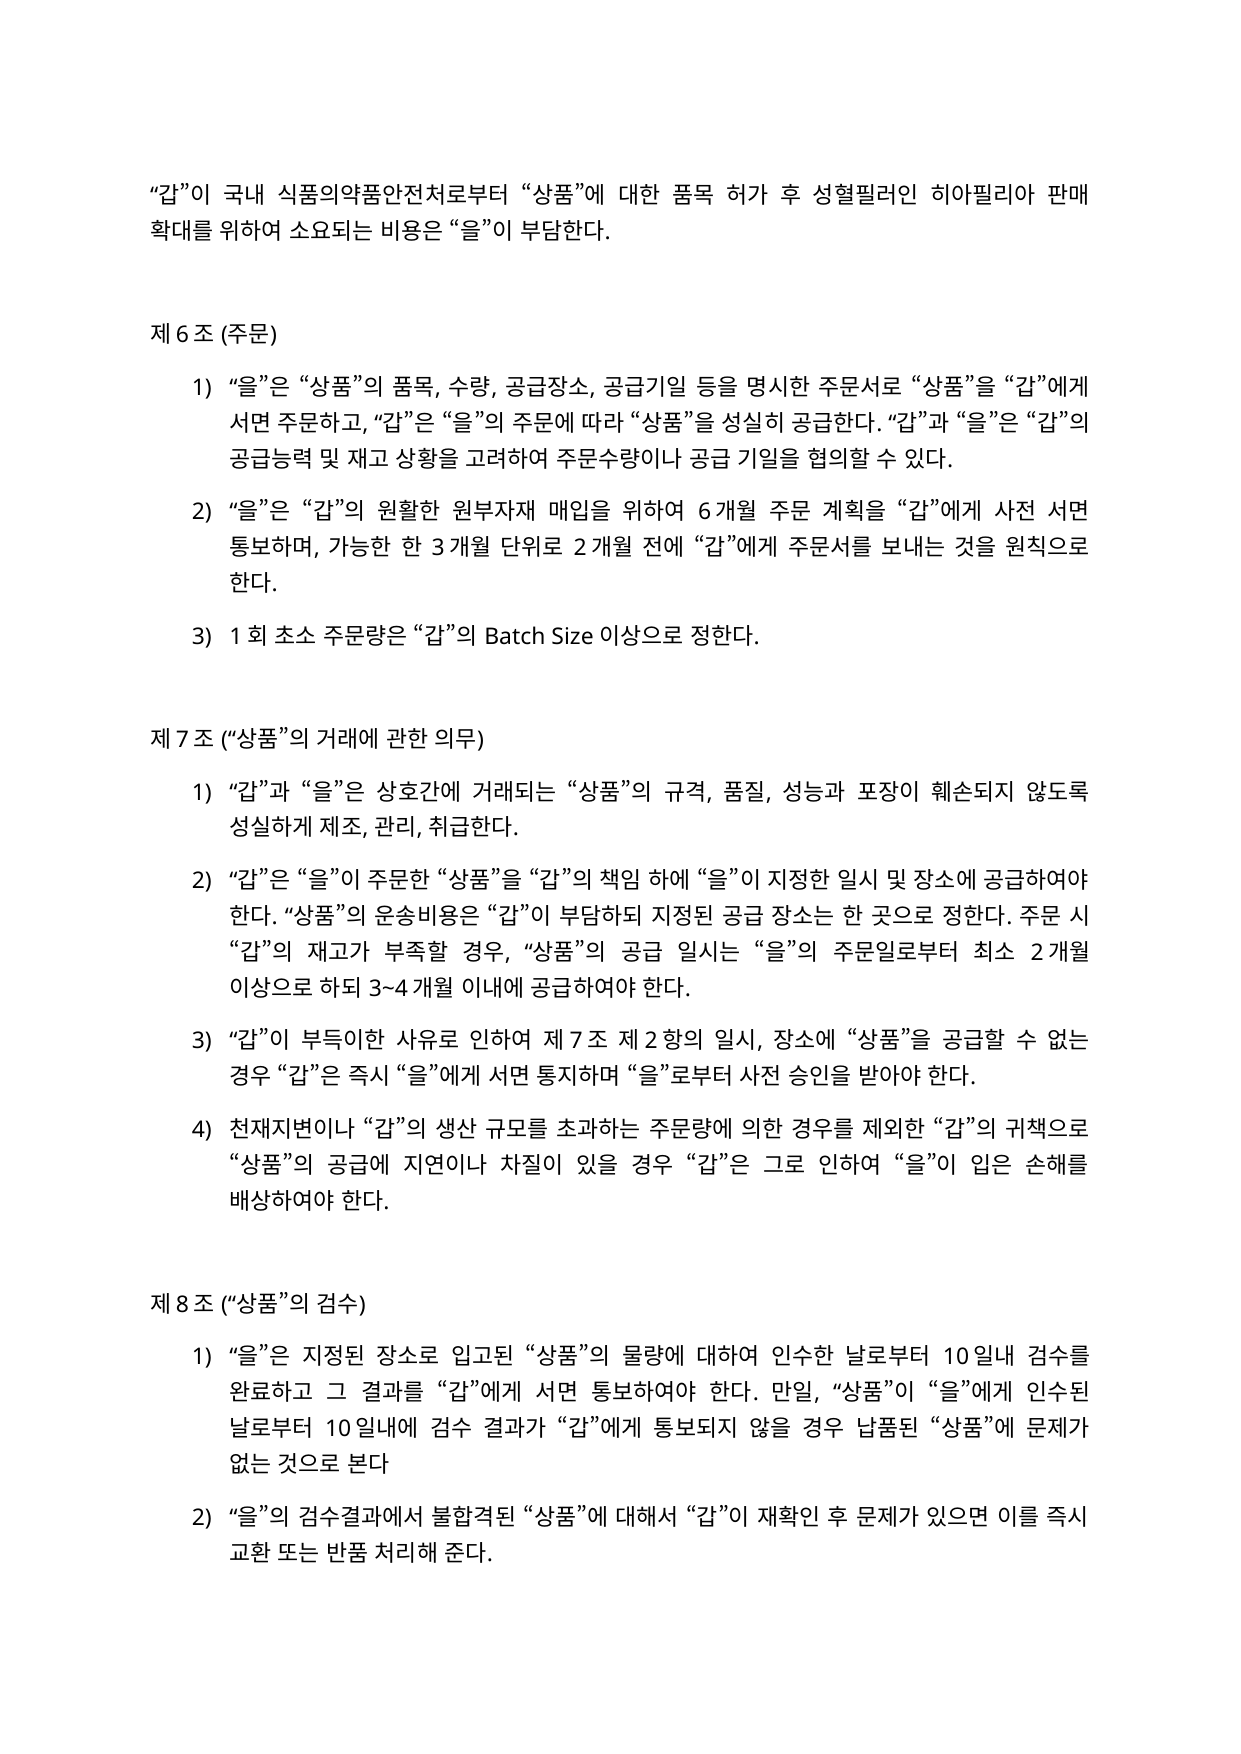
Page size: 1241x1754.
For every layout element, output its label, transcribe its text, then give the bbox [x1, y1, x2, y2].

text 제7조 (“상품”의 거래에 관한 의무) [150, 721, 1090, 754]
text “갑”이 국내 식품의약품안전처로부터 “상품”에 대한 품목 허가 후 성혈필러인 히아필리아 판매 확대를 위하여 소요되는 비용은 “을”이 부담한다. [150, 177, 1090, 246]
list “을”은 “상품”의 품목, 수량, 공급장소, 공급기일 등을 명시한 주문서로 “상품”을 “갑”에게 서면 주문하고, “갑”은 “을”의 주문에 따라 “상품”을 성실히 공급한다. “갑”과 “을”은 “갑”의 공급능력 및 재고 상황을 고려하여 주문수량이나 공급 기일을 협의할 수 있다. [192, 369, 1090, 474]
list 1회 초소 주문량은 “갑”의 Batch Size 이상으로 정한다. [192, 618, 1090, 651]
list “갑”은 “을”이 주문한 “상품”을 “갑”의 책임 하에 “을”이 지정한 일시 및 장소에 공급하여야 한다. “상품”의 운송비용은 “갑”이 부담하되 지정된 공급 장소는 한 곳으로 정한다. 주문 시 “갑”의 재고가 부족할 경우, “상품”의 공급 일시는 “을”의 주문일로부터 최소 2개월 이상으로 하되 3~4개월 이내에 공급하여야 한다. [192, 862, 1090, 1003]
list “을”은 지정된 장소로 입고된 “상품”의 물량에 대하여 인수한 날로부터 10일내 검수를 완료하고 그 결과를 “갑”에게 서면 통보하여야 한다. 만일, “상품”이 “을”에게 인수된 날로부터 10일내에 검수 결과가 “갑”에게 통보되지 않을 경우 납품된 “상품”에 문제가 없는 것으로 본다 [192, 1338, 1090, 1479]
list 천재지변이나 “갑”의 생산 규모를 초과하는 주문량에 의한 경우를 제외한 “갑”의 귀책으로 “상품”의 공급에 지연이나 차질이 있을 경우 “갑”은 그로 인하여 “을”이 입은 손해를 배상하여야 한다. [192, 1111, 1090, 1216]
text 제6조 (주문) [150, 316, 1090, 349]
list “갑”이 부득이한 사유로 인하여 제7조 제2항의 일시, 장소에 “상품”을 공급할 수 없는 경우 “갑”은 즉시 “을”에게 서면 통지하며 “을”로부터 사전 승인을 받아야 한다. [192, 1022, 1090, 1092]
list “갑”과 “을”은 상호간에 거래되는 “상품”의 규격, 품질, 성능과 포장이 훼손되지 않도록 성실하게 제조, 관리, 취급한다. [192, 773, 1090, 843]
text 제8조 (“상품”의 검수) [150, 1286, 1090, 1319]
list “을”의 검수결과에서 불합격된 “상품”에 대해서 “갑”이 재확인 후 문제가 있으면 이를 즉시 교환 또는 반품 처리해 준다. [192, 1498, 1090, 1568]
list “을”은 “갑”의 원활한 원부자재 매입을 위하여 6개월 주문 계획을 “갑”에게 사전 서면 통보하며, 가능한 한 3개월 단위로 2개월 전에 “갑”에게 주문서를 보내는 것을 원칙으로 한다. [192, 493, 1090, 598]
